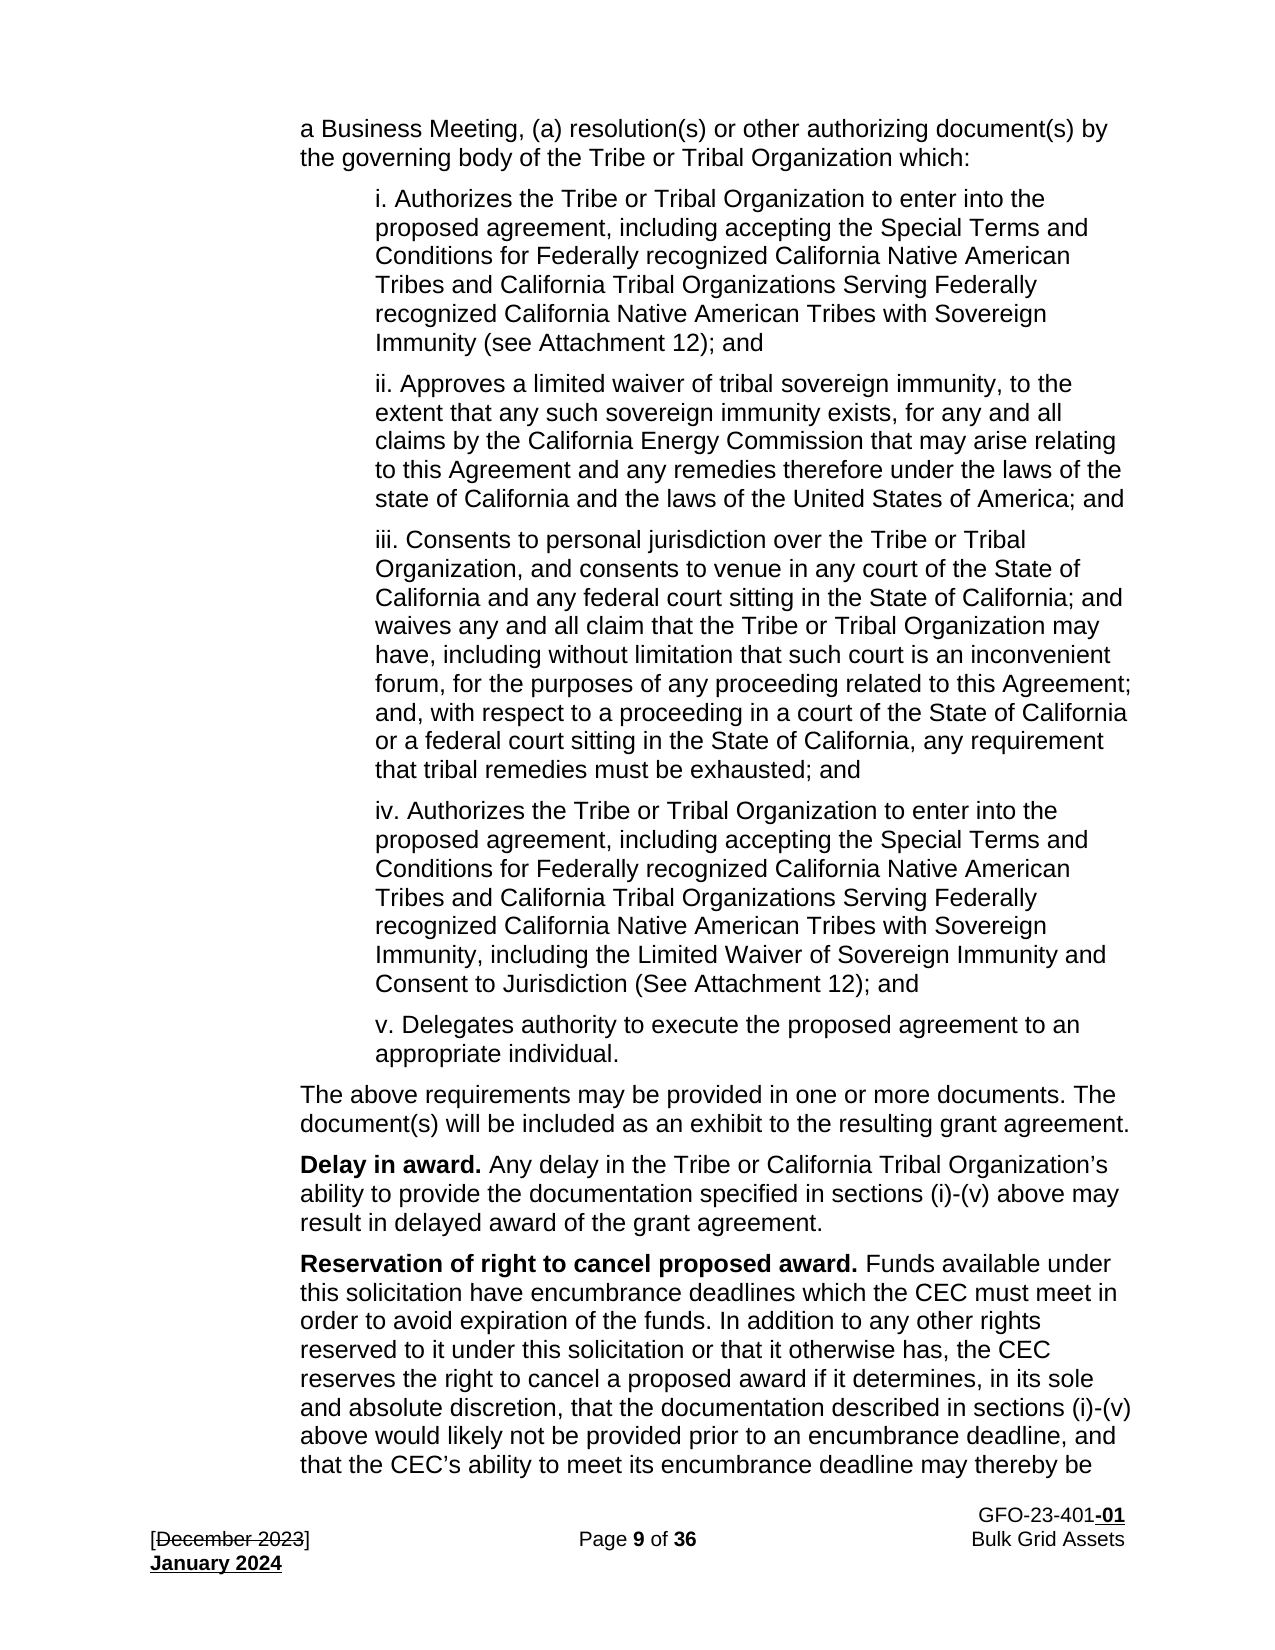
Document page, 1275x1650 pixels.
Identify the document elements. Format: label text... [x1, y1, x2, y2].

text iv. Authorizes the Tribe or Tribal Organization to enter into the proposed agreement, including accepting the Special Terms and Conditions for Federally recognized California Native American Tribes and California Tribal Organizations Serving Federally recognized California Native American Tribes with Sovereign Immunity, including the Limited Waiver of Sovereign Immunity and Consent to Jurisdiction (See Attachment 12); and [375, 796, 1134, 998]
text Delay in award. Any delay in the Tribe or California Tribal Organization’s ability to provide the documentation specified in sections (i)-(v) above may result in delayed award of the grant agreement. [300, 1150, 1134, 1236]
text The above requirements may be provided in one or more documents. The document(s) will be included as an exhibit to the resulting grant agreement. [300, 1080, 1134, 1138]
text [300, 1249, 1134, 1479]
text ii. Approves a limited waiver of tribal sovereign immunity, to the extent that any such sovereign immunity exists, for any and all claims by the California Energy Commission that may arise relating to this Agreement and any remedies therefore under the laws of the state of California and the laws of the United States of America; and [375, 369, 1134, 513]
text iii. Consents to personal jurisdiction over the Tribe or Tribal Organization, and consents to venue in any court of the State of California and any federal court sitting in the State of California; and waives any and all claim that the Tribe or Tribal Organization may have, including without limitation that such court is an inconvenient forum, for the purposes of any proceeding related to this Agreement; and, with respect to a proceeding in a court of the State of California or a federal court sitting in the State of California, any requirement that tribal remedies must be exhausted; and [375, 525, 1134, 784]
text i. Authorizes the Tribe or Tribal Organization to enter into the proposed agreement, including accepting the Special Terms and Conditions for Federally recognized California Native American Tribes and California Tribal Organizations Serving Federally recognized California Native American Tribes with Sovereign Immunity (see Attachment 12); and [375, 184, 1134, 356]
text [300, 114, 1134, 171]
text v. Delegates authority to execute the proposed agreement to an appropriate individual. [375, 1010, 1134, 1068]
